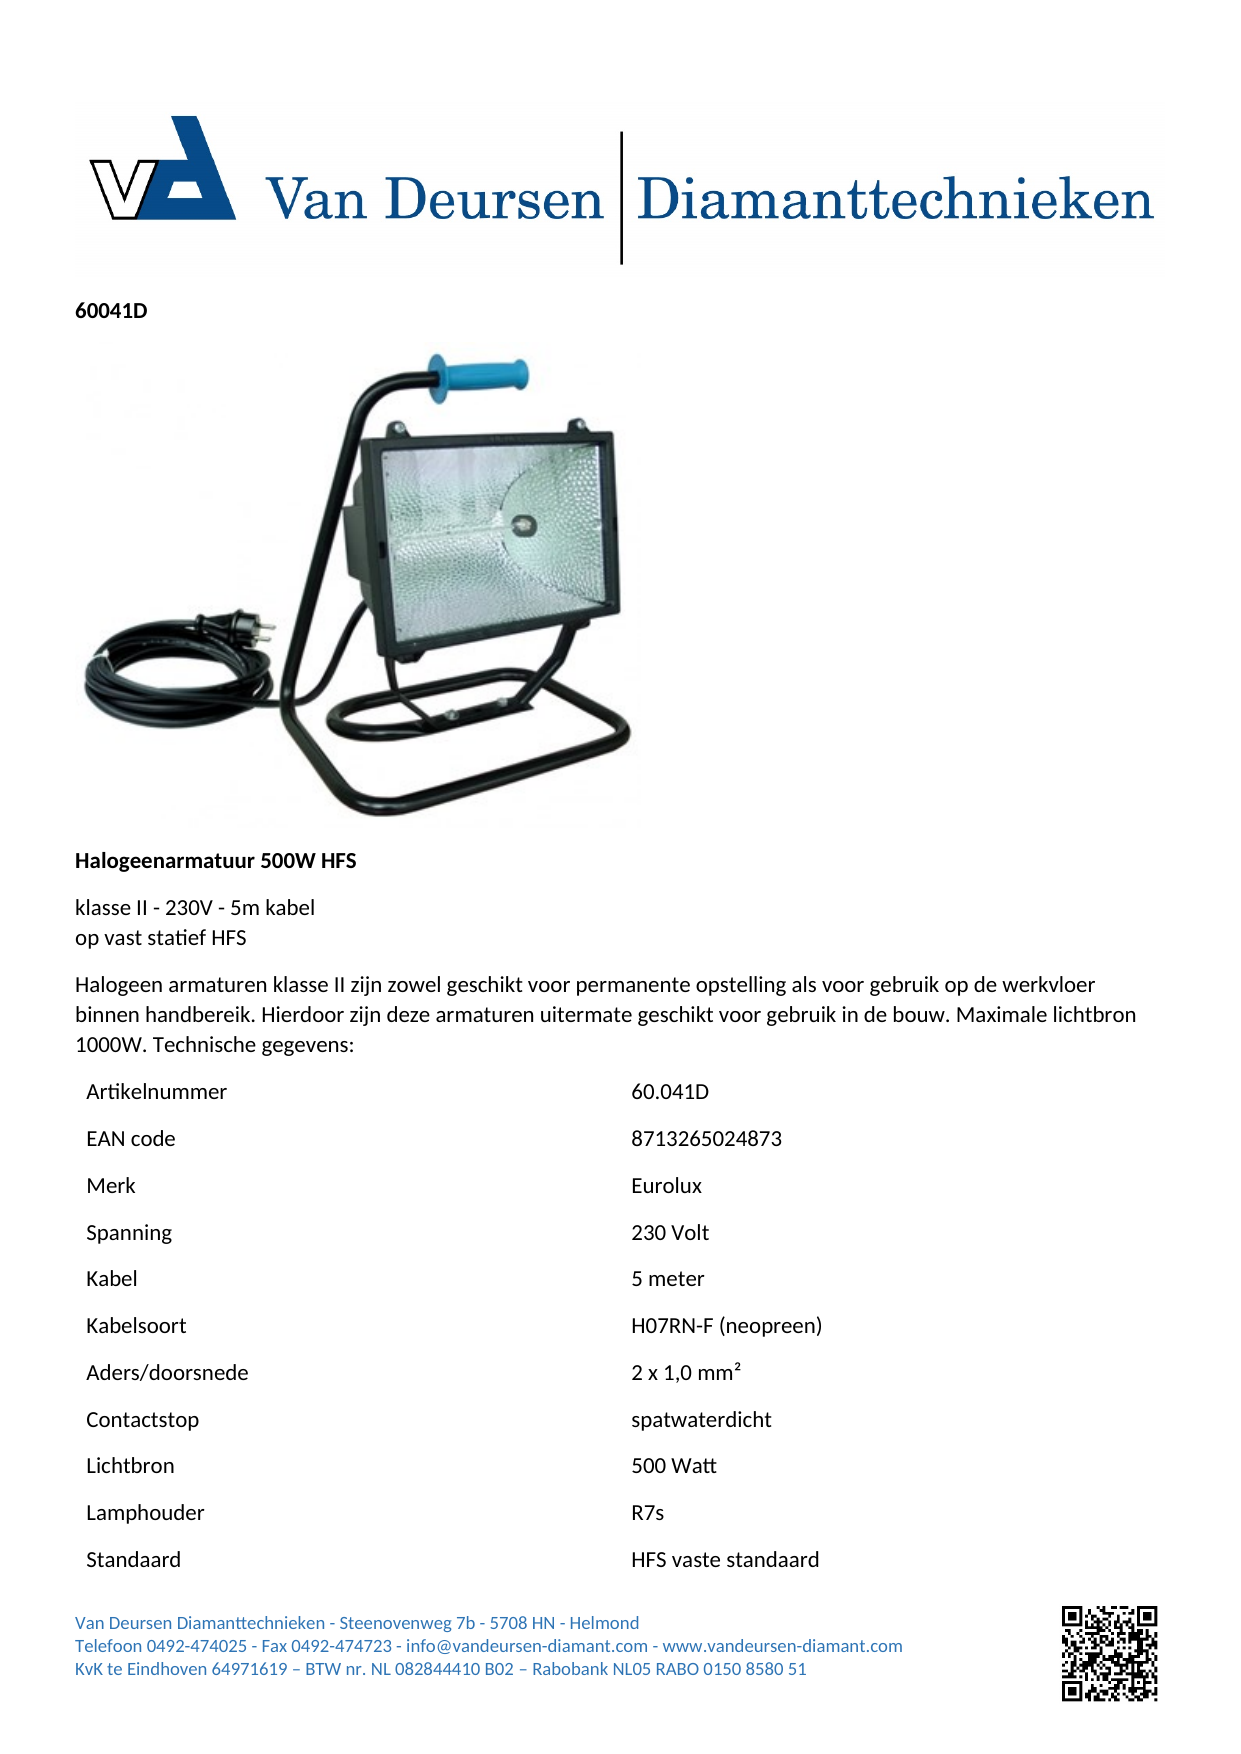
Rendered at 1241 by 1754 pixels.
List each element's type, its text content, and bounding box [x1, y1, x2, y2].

table_cell Eurolux [620, 1171, 1165, 1218]
table_header 60.041D [620, 1077, 1165, 1124]
table_cell 230 Volt [620, 1218, 1165, 1264]
table_cell 8713265024873 [620, 1124, 1165, 1171]
text 60041D [75, 296, 1165, 324]
table_cell EAN code [75, 1124, 620, 1171]
table_cell Contactstop [75, 1405, 620, 1451]
table_cell H07RN-F (neopreen) [620, 1311, 1165, 1358]
table_cell Lichtbron [75, 1451, 620, 1498]
table_cell Merk [75, 1171, 620, 1218]
table_cell Kabelsoort [75, 1311, 620, 1358]
table_cell Aders/doorsnede [75, 1358, 620, 1405]
table_header Artikelnummer [75, 1077, 620, 1124]
text klasse II - 230V - 5m kabel op vast statief HFS [75, 893, 1165, 951]
table_cell spatwaterdicht [620, 1405, 1165, 1451]
table_cell Spanning [75, 1218, 620, 1264]
text Halogeenarmatuur 500W HFS [75, 846, 1165, 874]
text Halogeen armaturen klasse II zijn zowel geschikt voor permanente opstelling als voor gebruik op de werkvloer binnen handbereik. Hierdoor zijn deze armaturen uitermate geschikt voor gebruik in de bouw. Maximale lichtbron 1000W. Technische gegevens: [75, 970, 1165, 1058]
table_cell HFS vaste standaard [620, 1545, 1165, 1592]
table_cell 500 Watt [620, 1451, 1165, 1498]
table_cell Standaard [75, 1545, 620, 1592]
picture [75, 101, 1166, 277]
table_cell 5 meter [620, 1264, 1165, 1311]
table_cell 2 x 1,0 mm² [620, 1358, 1165, 1405]
picture [1059, 1603, 1160, 1704]
table_cell Lamphouder [75, 1498, 620, 1545]
table_cell R7s [620, 1498, 1165, 1545]
table_cell Kabel [75, 1264, 620, 1311]
